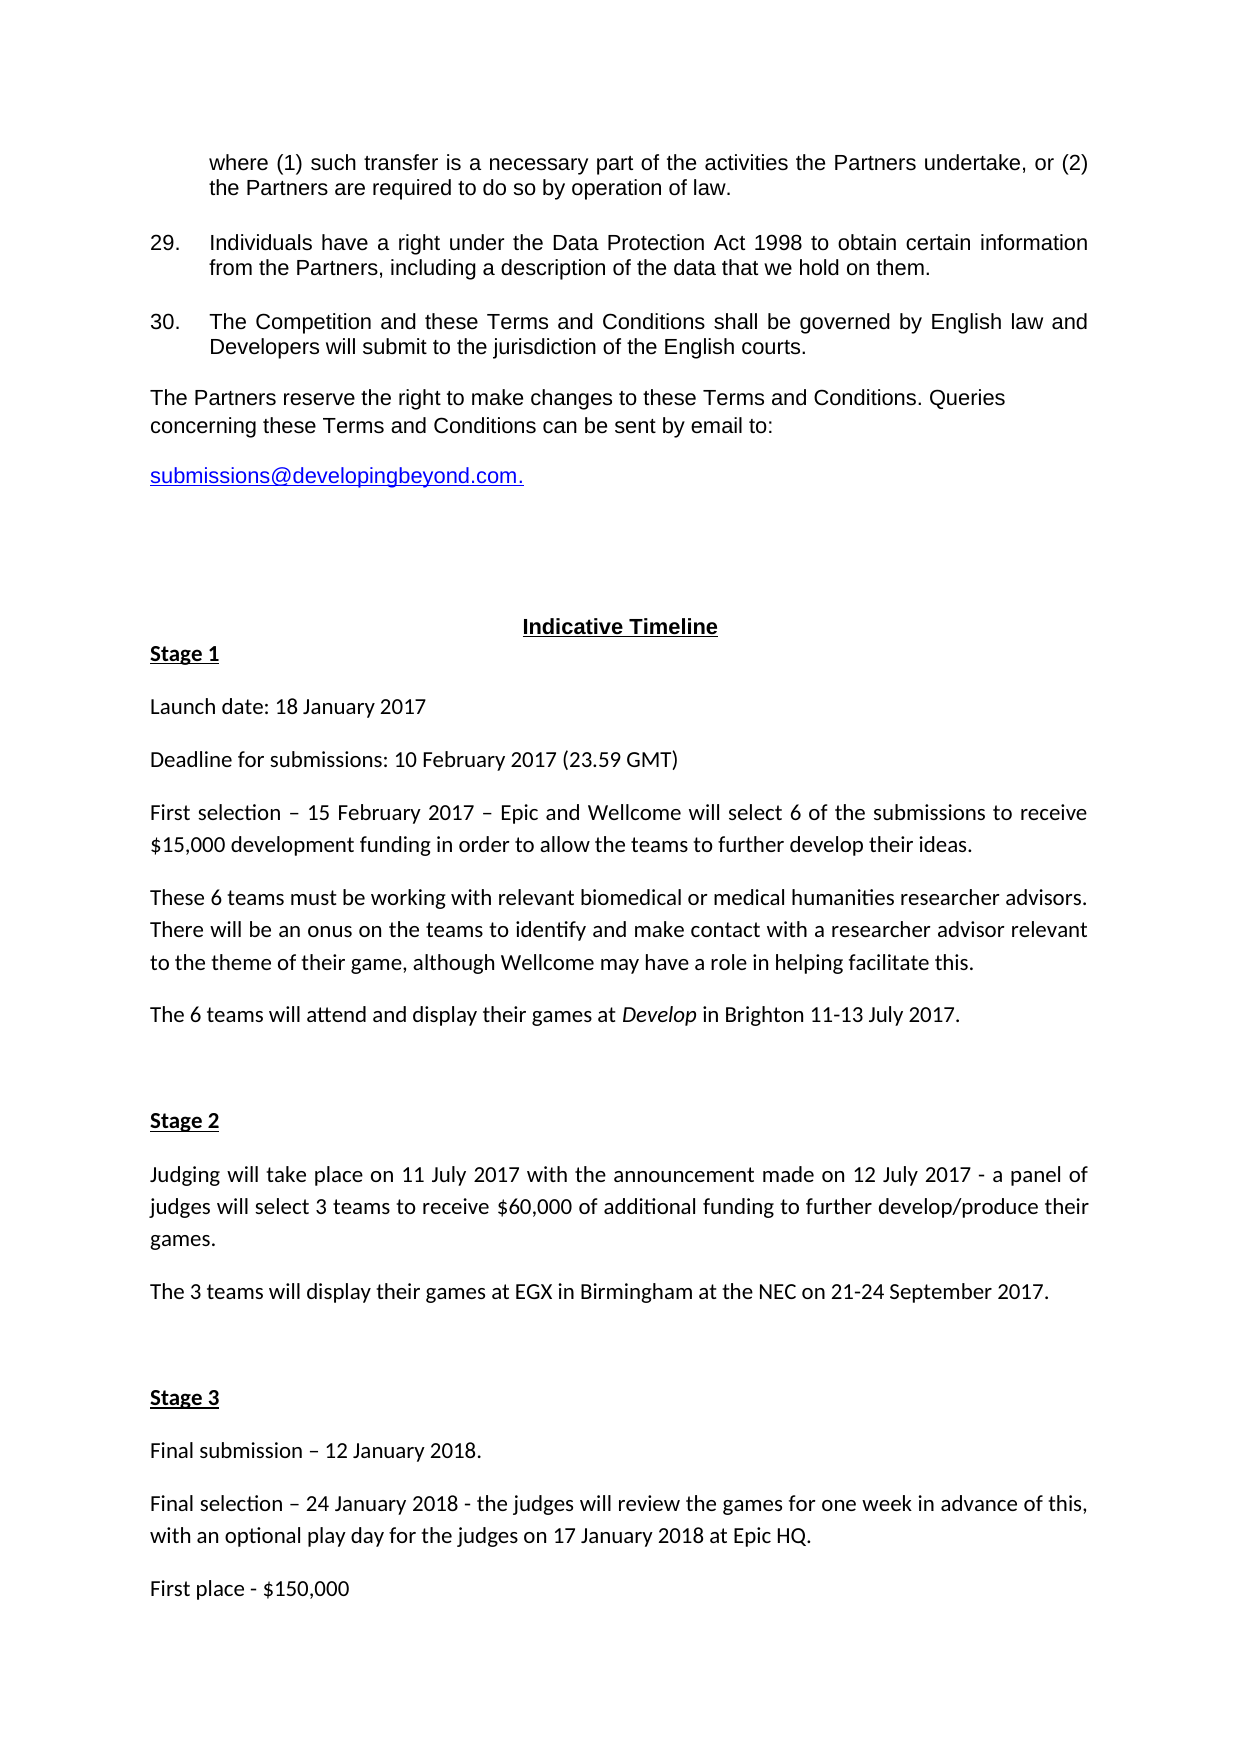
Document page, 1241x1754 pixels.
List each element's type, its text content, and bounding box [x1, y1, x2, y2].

text Deadline for submissions: 10 February 2017 (23.59 GMT) [150, 745, 1090, 773]
list The Competition and these Terms and Conditions shall be governed by English law and Developers will submit to the jurisdiction of the English courts. [150, 309, 1090, 359]
text Final selection – 24 January 2018 - the judges will review the games for one week in advance of this, with an optional play day for the judges on 17 January 2018 at Epic HQ. [150, 1489, 1090, 1549]
text The 6 teams will attend and display their games at Develop in Brighton 11-13 July 2017. [150, 1001, 1090, 1029]
text Final submission – 12 January 2018. [150, 1436, 1090, 1464]
text Indicative Timeline [150, 614, 1090, 639]
text The 3 teams will display their games at EGX in Birmingham at the NEC on 21-24 September 2017. [150, 1277, 1090, 1305]
text Stage 3 [150, 1383, 1090, 1411]
text Stage 1 [150, 639, 1090, 667]
list Individuals have a right under the Data Protection Act 1998 to obtain certain information from the Partners, including a description of the data that we hold on them. [150, 229, 1090, 280]
text submissions@developingbeyond.com. [150, 463, 1090, 488]
text Launch date: 18 January 2017 [150, 692, 1090, 720]
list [150, 150, 1090, 200]
text First place - $150,000 [150, 1574, 1090, 1602]
text The Partners reserve the right to make changes to these Terms and Conditions. Queries concerning these Terms and Conditions can be sent by email to: [150, 384, 1090, 438]
text Judging will take place on 11 July 2017 with the announcement made on 12 July 2017 - a panel of judges will select 3 teams to receive $60,000 of additional funding to further develop/produce their games. [150, 1160, 1090, 1252]
text First selection – 15 February 2017 – Epic and Wellcome will select 6 of the submissions to receive $15,000 development funding in order to allow the teams to further develop their ideas. [150, 798, 1090, 858]
text Stage 2 [150, 1107, 1090, 1135]
text These 6 teams must be working with relevant biomedical or medical humanities researcher advisors. There will be an onus on the teams to identify and make contact with a researcher advisor relevant to the theme of their game, although Wellcome may have a role in helping facilitate this. [150, 883, 1090, 976]
